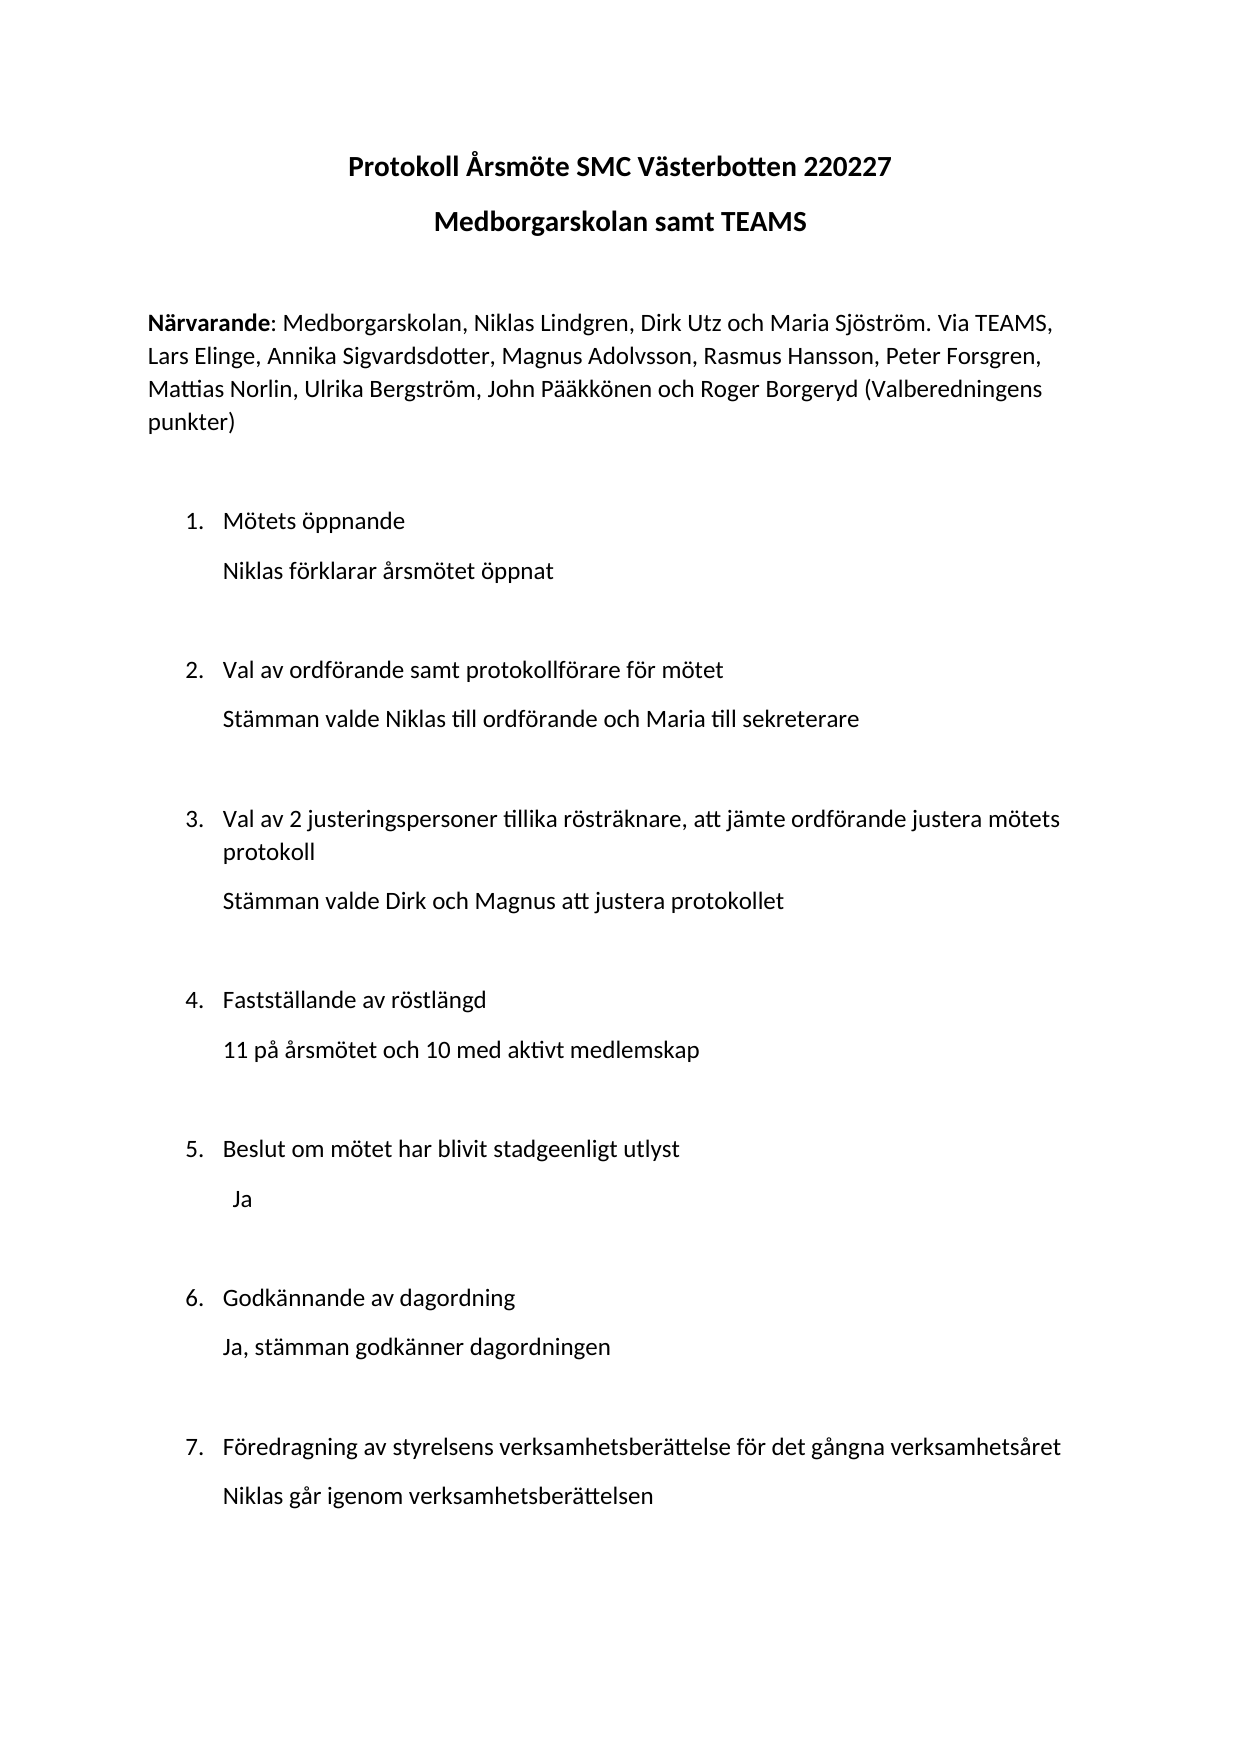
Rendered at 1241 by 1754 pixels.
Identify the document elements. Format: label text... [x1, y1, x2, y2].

list Föredragning av styrelsens verksamhetsberättelse för det gångna verksamhetsåret [185, 1431, 1093, 1461]
text 11 på årsmötet och 10 med aktivt medlemskap [223, 1034, 1093, 1064]
text Ja, stämman godkänner dagordningen [223, 1332, 1093, 1362]
list Godkännande av dagordning [185, 1282, 1093, 1312]
list Beslut om mötet har blivit stadgeenligt utlyst [185, 1133, 1093, 1164]
text Protokoll Årsmöte SMC Västerbotten 220227 [148, 148, 1093, 183]
list Mötets öppnande [185, 505, 1093, 536]
text Stämman valde Niklas till ordförande och Maria till sekreterare [223, 704, 1093, 734]
list Val av ordförande samt protokollförare för mötet [185, 654, 1093, 684]
text Ja [148, 1183, 1093, 1213]
text Medborgarskolan samt TEAMS [148, 203, 1093, 238]
text Närvarande: Medborgarskolan, Niklas Lindgren, Dirk Utz och Maria Sjöström. Via TEAMS, Lars Elinge, Annika Sigvardsdotter, Magnus Adolvsson, Rasmus Hansson, Peter Forsgren, Mattias Norlin, Ulrika Bergström, John Pääkkönen och Roger Borgeryd (Valberedningens punkter) [148, 307, 1093, 437]
text Niklas går igenom verksamhetsberättelsen [223, 1480, 1093, 1511]
text Stämman valde Dirk och Magnus att justera protokollet [223, 885, 1093, 916]
list Fastställande av röstlängd [185, 984, 1093, 1015]
list Val av 2 justeringspersoner tillika rösträknare, att jämte ordförande justera mötets protokoll [185, 803, 1093, 866]
text Niklas förklarar årsmötet öppnat [223, 555, 1093, 585]
